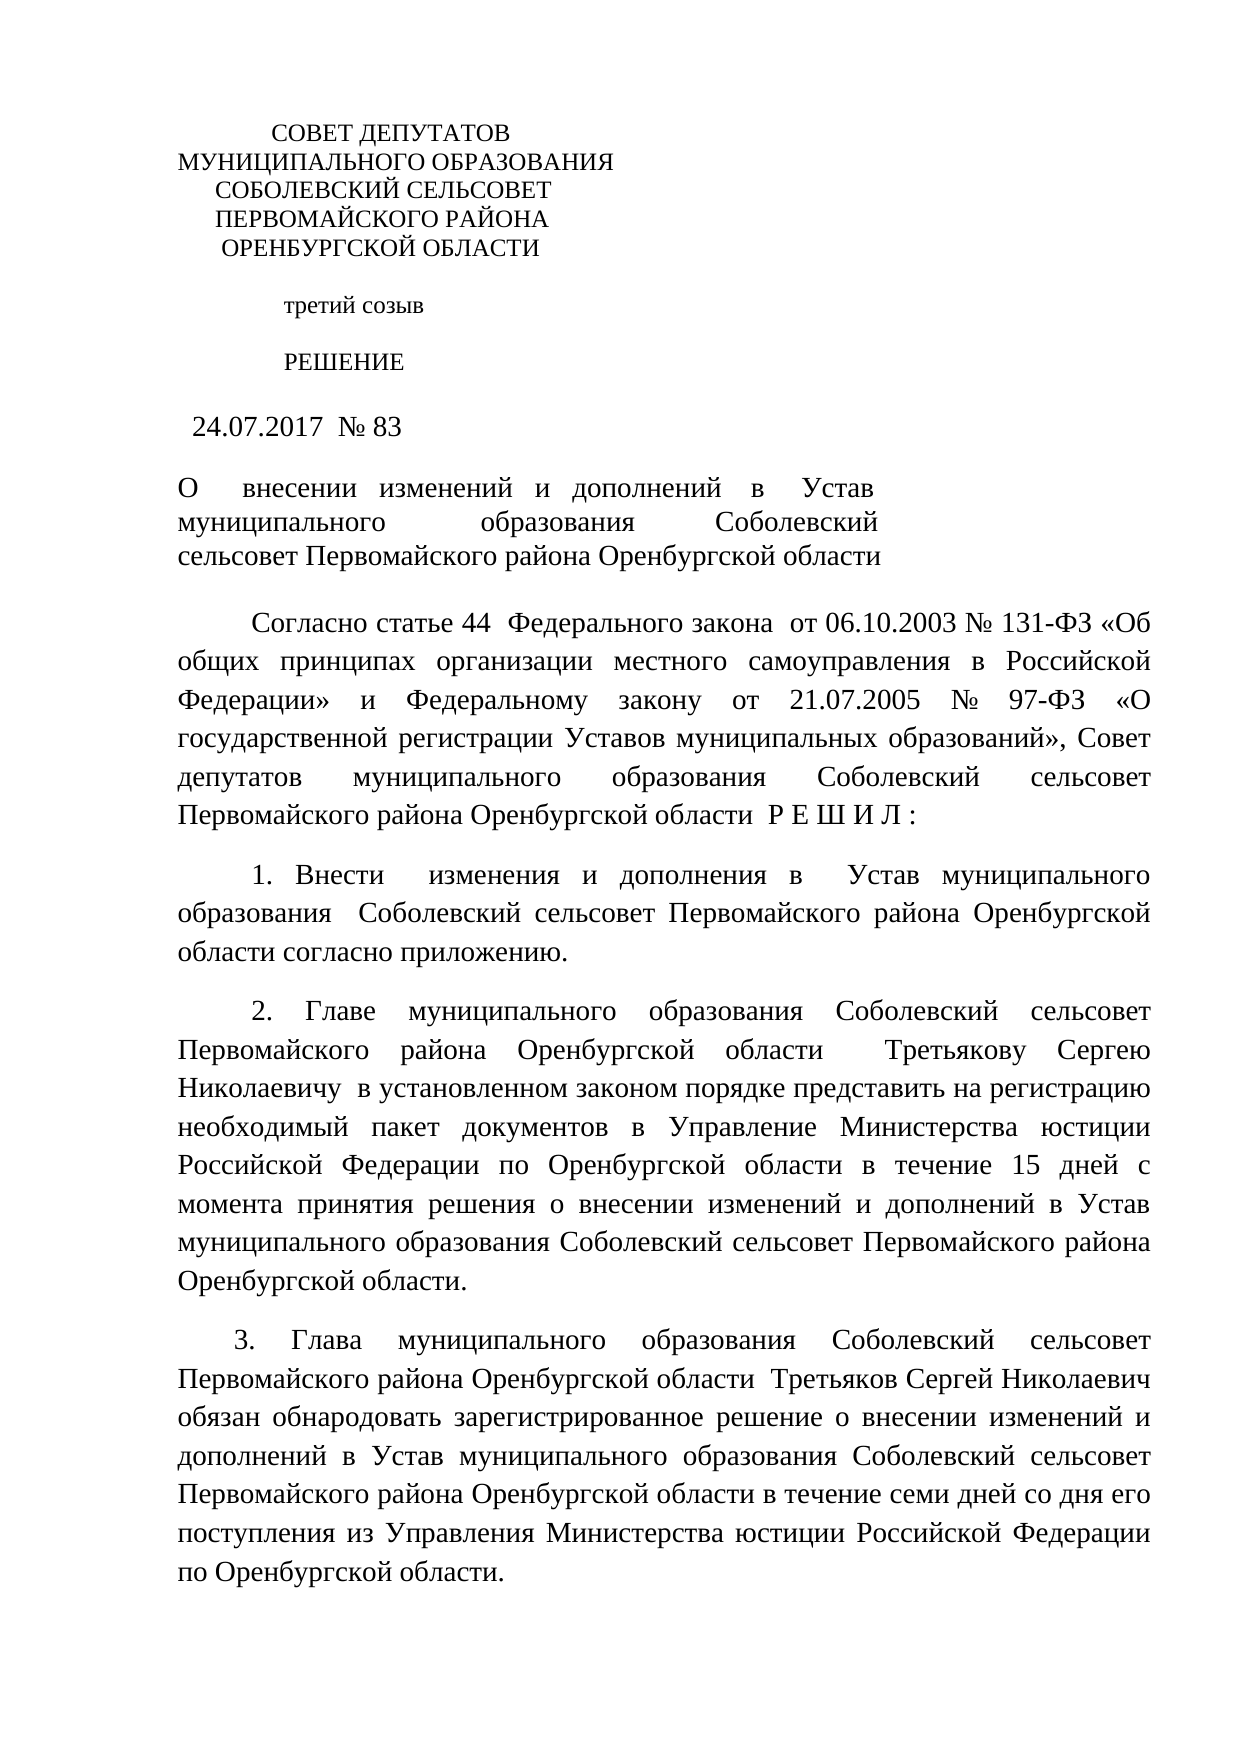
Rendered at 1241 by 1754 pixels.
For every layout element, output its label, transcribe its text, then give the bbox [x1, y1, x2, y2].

text МУНИЦИПАЛЬНОГО ОБРАЗОВАНИЯ [177, 147, 1152, 176]
text третий созыв [177, 290, 1152, 319]
text 24.07.2017 № 83 [177, 409, 1152, 442]
text 3. Глава муниципального образования Соболевский сельсовет Первомайского района Оренбургской области Третьяков Сергей Николаевич обязан обнародовать зарегистрированное решение о внесении изменений и дополнений в Устав муниципального образования Соболевский сельсовет Первомайского района Оренбургской области в течение семи дней со дня его поступления из Управления Министерства юстиции Российской Федерации по Оренбургской области. [177, 1322, 1152, 1587]
text муниципального образования Соболевский [177, 504, 1152, 538]
text Согласно статье 44 Федерального закона от 06.10.2003 № 131-ФЗ «Об общих принципах организации местного самоуправления в Российской Федерации» и Федеральному закону от 21.07.2005 № 97-ФЗ «О государственной регистрации Уставов муниципальных образований», Совет депутатов муниципального образования Соболевский сельсовет Первомайского района Оренбургской области Р Е Ш И Л : [177, 605, 1152, 831]
text ОРЕНБУРГСКОЙ ОБЛАСТИ [177, 233, 1152, 262]
text 1. Внести изменения и дополнения в Устав муниципального образования Соболевский сельсовет Первомайского района Оренбургской области согласно приложению. [177, 857, 1152, 967]
text СОБОЛЕВСКИЙ СЕЛЬСОВЕТ [177, 176, 1152, 204]
text сельсовет Первомайского района Оренбургской области [177, 538, 1152, 571]
text 2. Главе муниципального образования Соболевский сельсовет Первомайского района Оренбургской области Третьякову Сергею Николаевичу в установленном законом порядке представить на регистрацию необходимый пакет документов в Управление Министерства юстиции Российской Федерации по Оренбургской области в течение 15 дней с момента принятия решения о внесении изменений и дополнений в Устав муниципального образования Соболевский сельсовет Первомайского района Оренбургской области. [177, 993, 1152, 1297]
text О внесении изменений и дополнений в Устав [177, 471, 1152, 504]
text ПЕРВОМАЙСКОГО РАЙОНА [177, 204, 1152, 233]
text РЕШЕНИЕ [177, 347, 1152, 375]
text СОВЕТ ДЕПУТАТОВ [177, 118, 1152, 147]
